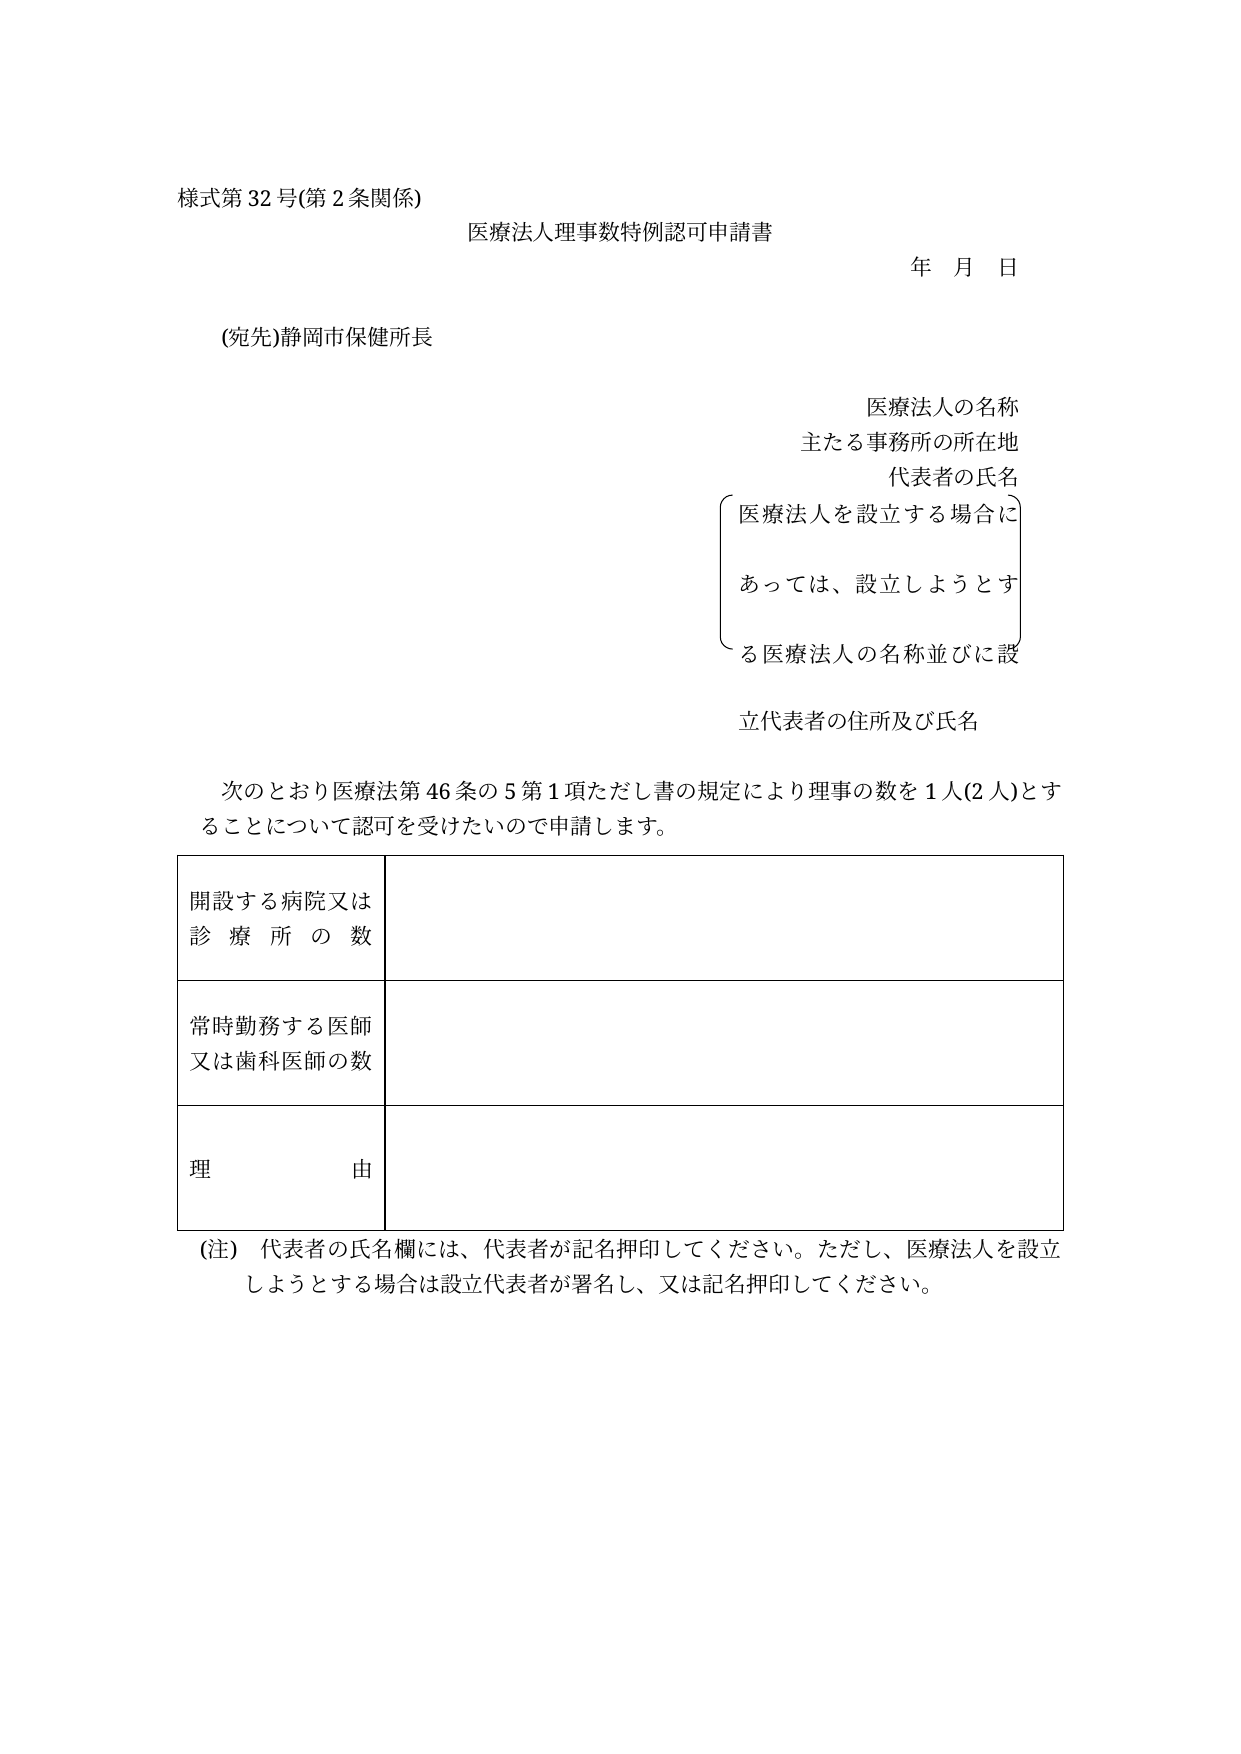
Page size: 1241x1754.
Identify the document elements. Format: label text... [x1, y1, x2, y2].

table_header [177, 493, 738, 737]
table_cell [386, 981, 1063, 1104]
table_cell 常時勤務する医師又は歯科医師の数 [178, 981, 384, 1104]
table_header [386, 856, 1063, 979]
text 年 月 日 [177, 249, 1019, 284]
table_header 開設する病院又は診療所の数 [178, 856, 384, 979]
text 主たる事務所の所在地 [177, 423, 1019, 458]
text 代表者の氏名 [177, 458, 1019, 493]
text 医療法人の名称 [177, 388, 1019, 423]
table_header 医療法人を設立する場合にあっては、設立しようとする医療法人の名称並びに設立代表者の住所及び氏名 [738, 493, 1063, 737]
text 医療法人理事数特例認可申請書 [177, 214, 1063, 249]
table_cell [386, 1106, 1063, 1229]
text (宛先)静岡市保健所長 [177, 319, 1063, 353]
text (注) 代表者の氏名欄には、代表者が記名押印してください。ただし、医療法人を設立しようとする場合は設立代表者が署名し、又は記名押印してください。 [177, 1231, 1063, 1300]
text 様式第32号(第2条関係) [177, 179, 1063, 214]
table_cell 理由 [178, 1106, 384, 1229]
text 次のとおり医療法第46条の5第1項ただし書の規定により理事の数を1人(2人)とすることについて認可を受けたいので申請します。 [177, 772, 1063, 842]
